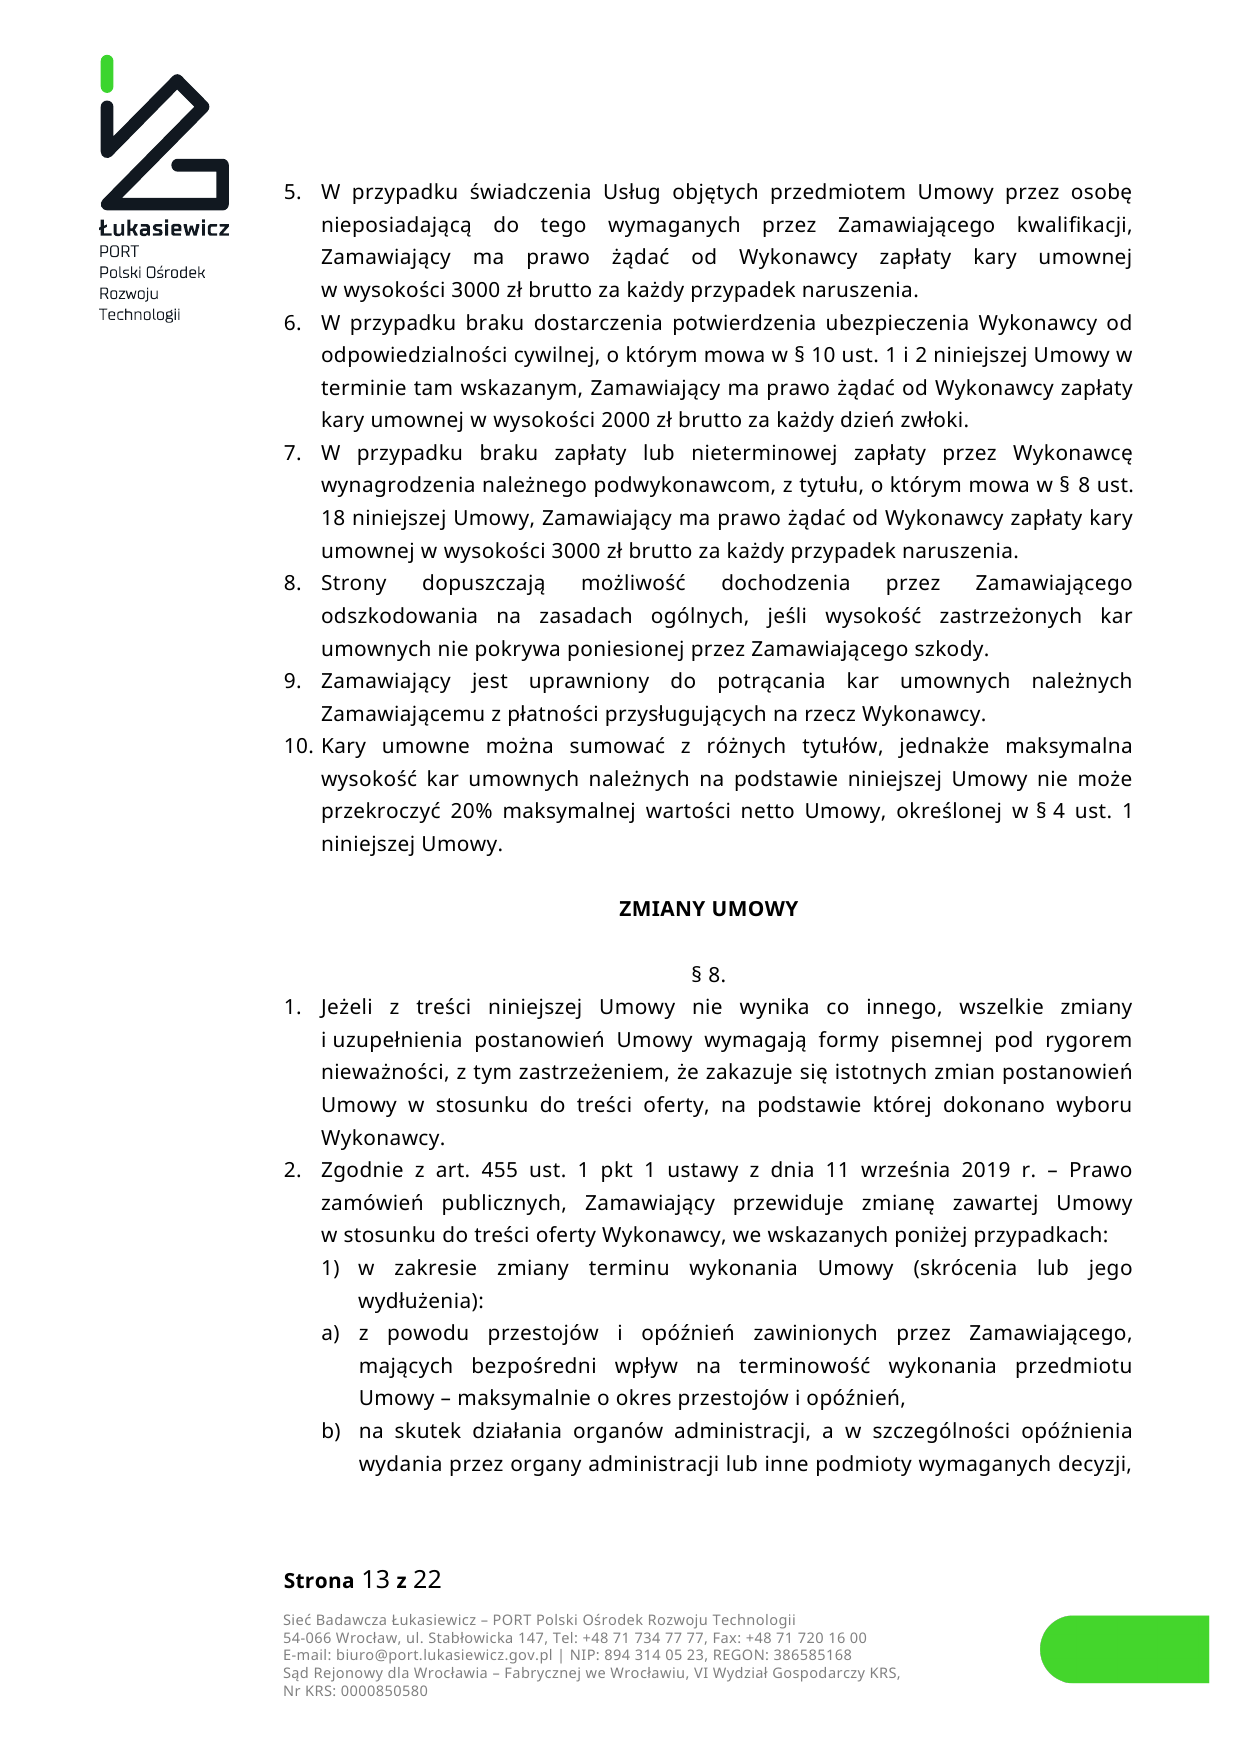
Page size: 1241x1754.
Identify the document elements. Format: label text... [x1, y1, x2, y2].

list Strony dopuszczają możliwość dochodzenia przez Zamawiającego odszkodowania na zasadach ogólnych, jeśli wysokość zastrzeżonych kar umownych nie pokrywa poniesionej przez Zamawiającego szkody. [283, 568, 1134, 662]
list Zamawiający jest uprawniony do potrącania kar umownych należnych Zamawiającemu z płatności przysługujących na rzecz Wykonawcy. [283, 666, 1134, 727]
list Jeżeli z treści niniejszej Umowy nie wynika co innego, wszelkie zmiany i uzupełnienia postanowień Umowy wymagają formy pisemnej pod rygorem nieważności, z tym zastrzeżeniem, że zakazuje się istotnych zmian postanowień Umowy w stosunku do treści oferty, na podstawie której dokonano wyboru Wykonawcy. [283, 992, 1134, 1151]
text ZMIANY UMOWY [283, 894, 1134, 923]
list w zakresie zmiany terminu wykonania Umowy (skrócenia lub jego wydłużenia): [321, 1253, 1134, 1314]
text § 8. [283, 960, 1134, 988]
list W przypadku braku zapłaty lub nieterminowej zapłaty przez Wykonawcę wynagrodzenia należnego podwykonawcom, z tytułu, o którym mowa w § 8 ust. 18 niniejszej Umowy, Zamawiający ma prawo żądać od Wykonawcy zapłaty kary umownej w wysokości 3000 zł brutto za każdy przypadek naruszenia. [283, 438, 1134, 564]
list W przypadku braku dostarczenia potwierdzenia ubezpieczenia Wykonawcy od odpowiedzialności cywilnej, o którym mowa w § 10 ust. 1 i 2 niniejszej Umowy w terminie tam wskazanym, Zamawiający ma prawo żądać od Wykonawcy zapłaty kary umownej w wysokości 2000 zł brutto za każdy dzień zwłoki. [283, 308, 1134, 434]
list z powodu przestojów i opóźnień zawinionych przez Zamawiającego, mających bezpośredni wpływ na terminowość wykonania przedmiotu Umowy – maksymalnie o okres przestojów i opóźnień, [321, 1318, 1134, 1412]
picture [1036, 1611, 1239, 1752]
list Kary umowne można sumować z różnych tytułów, jednakże maksymalna wysokość kar umownych należnych na podstawie niniejszej Umowy nie może przekroczyć 20% maksymalnej wartości netto Umowy, określonej w § 4 ust. 1 niniejszej Umowy. [283, 731, 1134, 858]
list W przypadku świadczenia Usług objętych przedmiotem Umowy przez osobę nieposiadającą do tego wymaganych przez Zamawiającego kwalifikacji, Zamawiający ma prawo żądać od Wykonawcy zapłaty kary umownej w wysokości 3000 zł brutto za każdy przypadek naruszenia. [283, 177, 1134, 303]
list Zgodnie z art. 455 ust. 1 pkt 1 ustawy z dnia 11 września 2019 r. – Prawo zamówień publicznych, Zamawiający przewiduje zmianę zawartej Umowy w stosunku do treści oferty Wykonawcy, we wskazanych poniżej przypadkach: [283, 1155, 1134, 1249]
